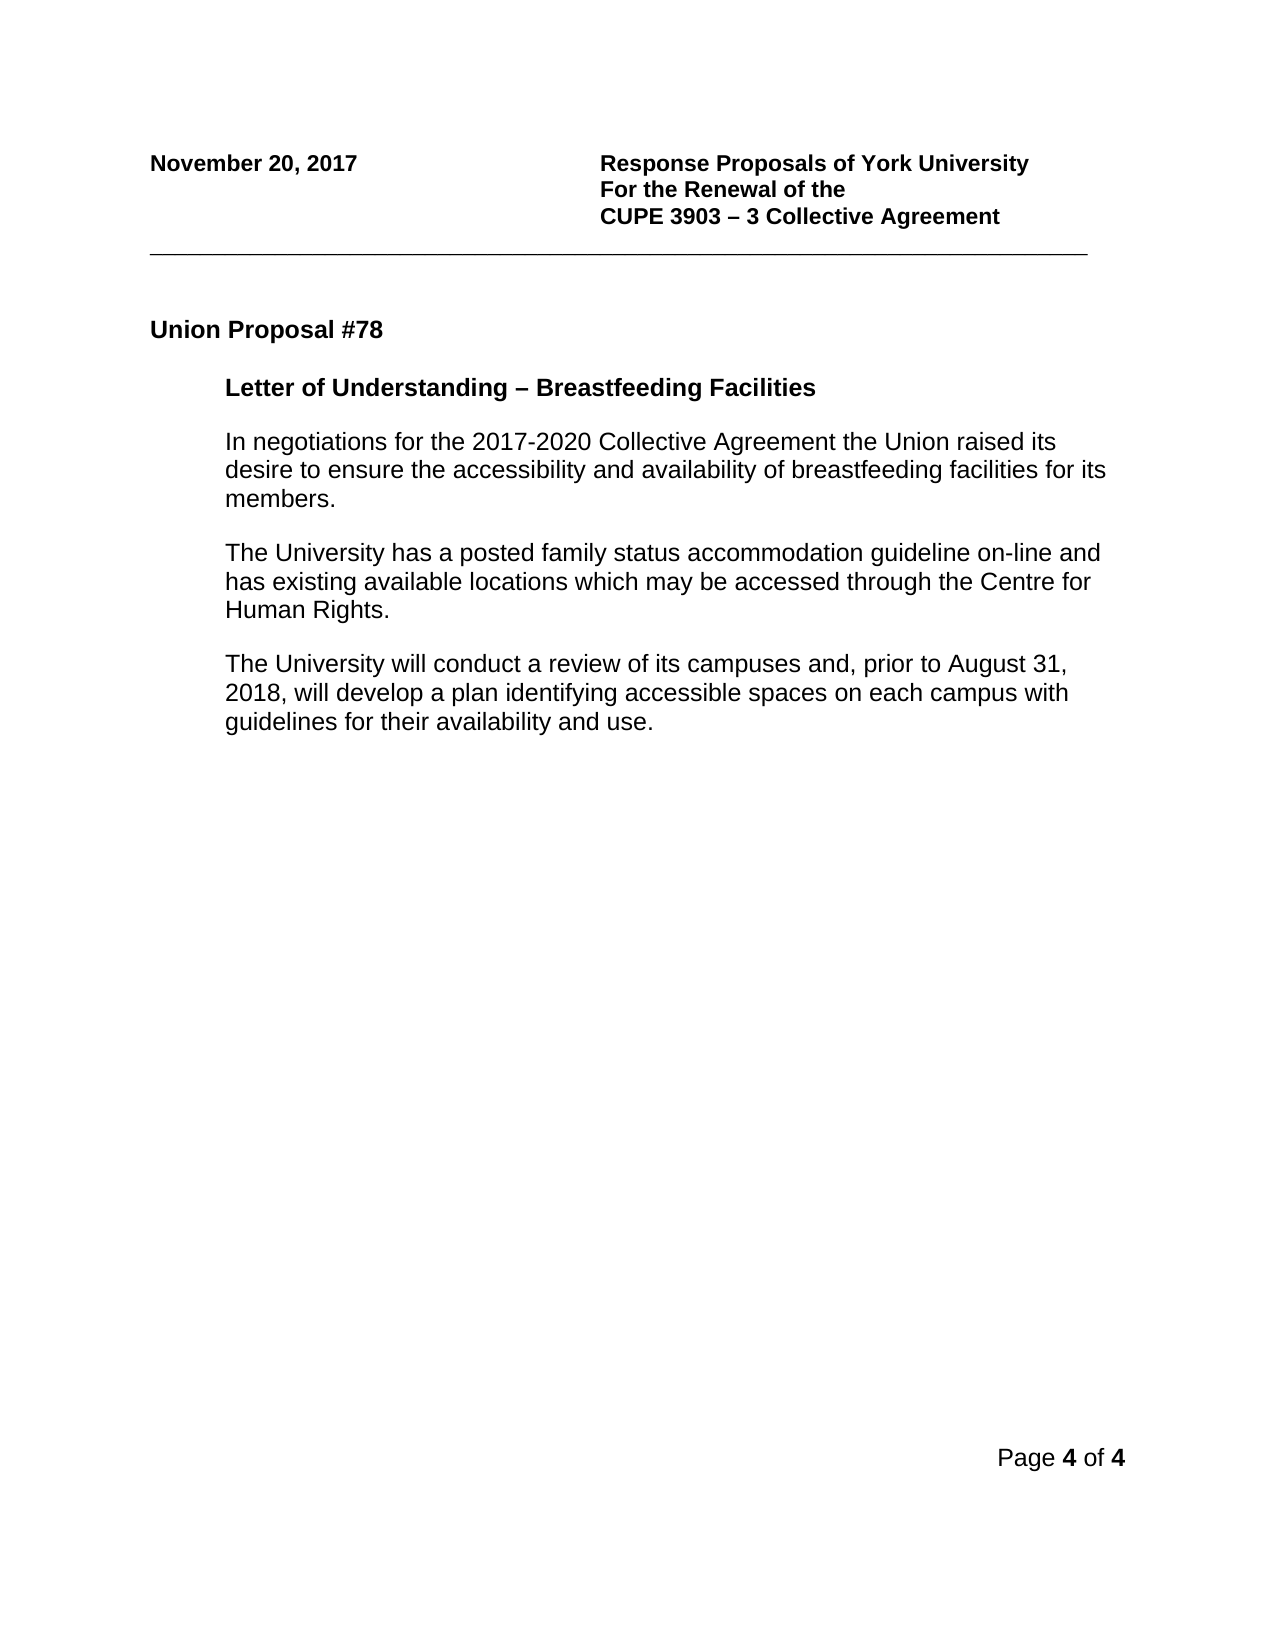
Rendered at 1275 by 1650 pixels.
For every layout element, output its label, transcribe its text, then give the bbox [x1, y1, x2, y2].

text The University has a posted family status accommodation guideline on-line and has existing available locations which may be accessed through the Centre for Human Rights. [225, 538, 1125, 624]
text Letter of Understanding – Breastfeeding Facilities [150, 373, 1125, 402]
text In negotiations for the 2017-2020 Collective Agreement the Union raised its desire to ensure the accessibility and availability of breastfeeding facilities for its members. [225, 427, 1125, 513]
text Union Proposal #78 [150, 315, 1125, 344]
text The University will conduct a review of its campuses and, prior to August 31, 2018, will develop a plan identifying accessible spaces on each campus with guidelines for their availability and use. [225, 649, 1125, 735]
